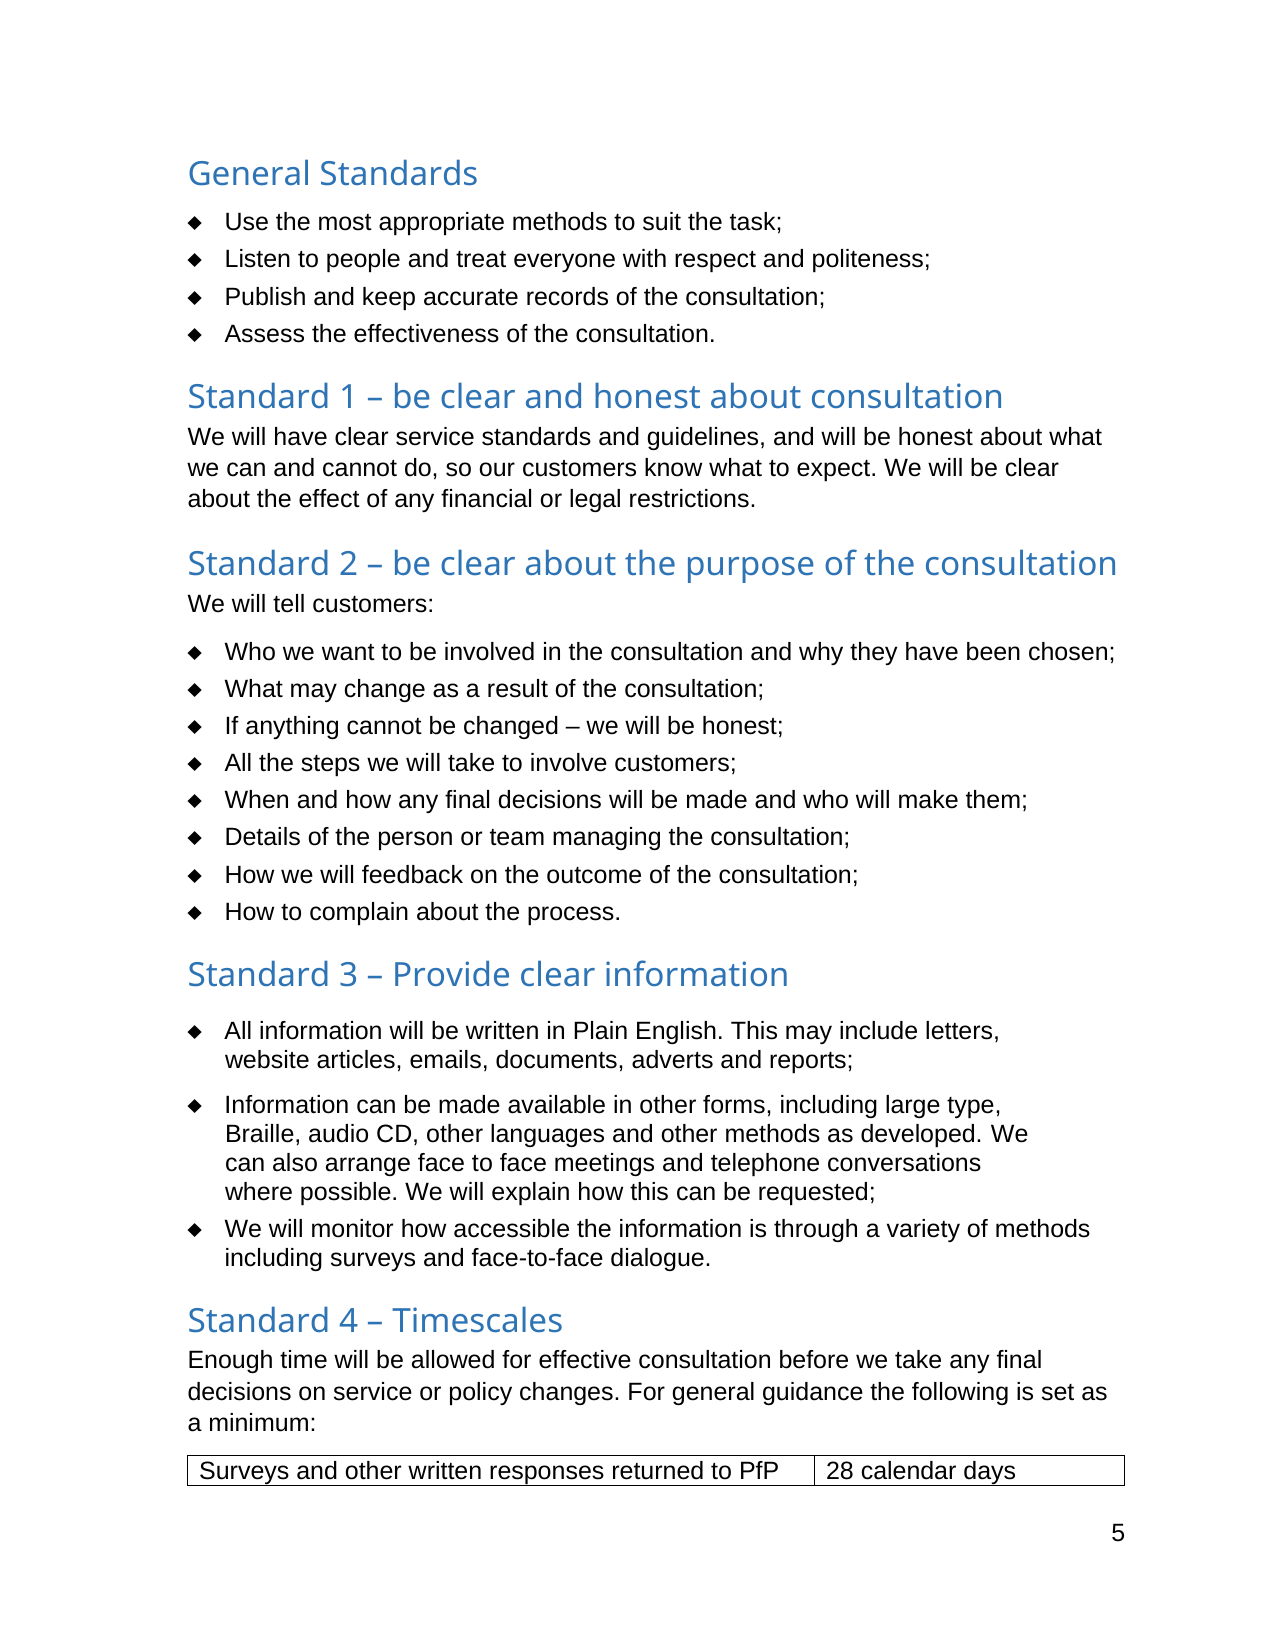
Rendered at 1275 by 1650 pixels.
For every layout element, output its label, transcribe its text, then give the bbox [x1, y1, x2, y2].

text We will tell customers: [187, 589, 1125, 617]
subtitle Standard 2 – be clear about the purpose of the consultation [187, 540, 1125, 585]
list How we will feedback on the outcome of the consultation; [187, 859, 1125, 888]
text Enough time will be allowed for effective consultation before we take any final decisions on service or policy changes. For general guidance the following is set as a minimum: [187, 1346, 1125, 1436]
list Listen to people and treat everyone with respect and politeness; [187, 244, 1125, 273]
subtitle General Standards [187, 150, 1125, 195]
list How to complain about the process. [187, 897, 1125, 926]
list Use the most appropriate methods to suit the task; [187, 207, 1125, 236]
list Assess the effectiveness of the consultation. [187, 319, 1125, 348]
list Publish and keep accurate records of the consultation; [187, 282, 1125, 311]
list All information will be written in Plain English. This may include letters, website articles, emails, documents, adverts and reports; [187, 1016, 1056, 1074]
list When and how any final decisions will be made and who will make them; [187, 785, 1125, 814]
list Information can be made available in other forms, including large type, Braille, audio CD, other languages and other methods as developed. We can also arrange face to face meetings and telephone conversations where possible. We will explain how this can be requested; [187, 1091, 1056, 1206]
subtitle Standard 3 – Provide clear information [187, 951, 1125, 996]
text We will have clear service standards and guidelines, and will be honest about what we can and cannot do, so our customers know what to expect. We will be clear about the effect of any financial or legal restrictions. [187, 422, 1125, 512]
subtitle Standard 1 – be clear and honest about consultation [187, 373, 1125, 418]
table_header 28 calendar days [815, 1456, 1124, 1485]
list What may change as a result of the consultation; [187, 674, 1125, 702]
list Who we want to be involved in the consultation and why they have been chosen; [187, 636, 1125, 665]
list All the steps we will take to involve customers; [187, 748, 1125, 777]
table_header Surveys and other written responses returned to PfP [188, 1456, 814, 1485]
list If anything cannot be changed – we will be honest; [187, 711, 1125, 740]
subtitle Standard 4 – Timescales [187, 1297, 1125, 1342]
list We will monitor how accessible the information is through a variety of methods including surveys and face-to-face dialogue. [187, 1214, 1125, 1272]
list Details of the person or team managing the consultation; [187, 822, 1125, 851]
